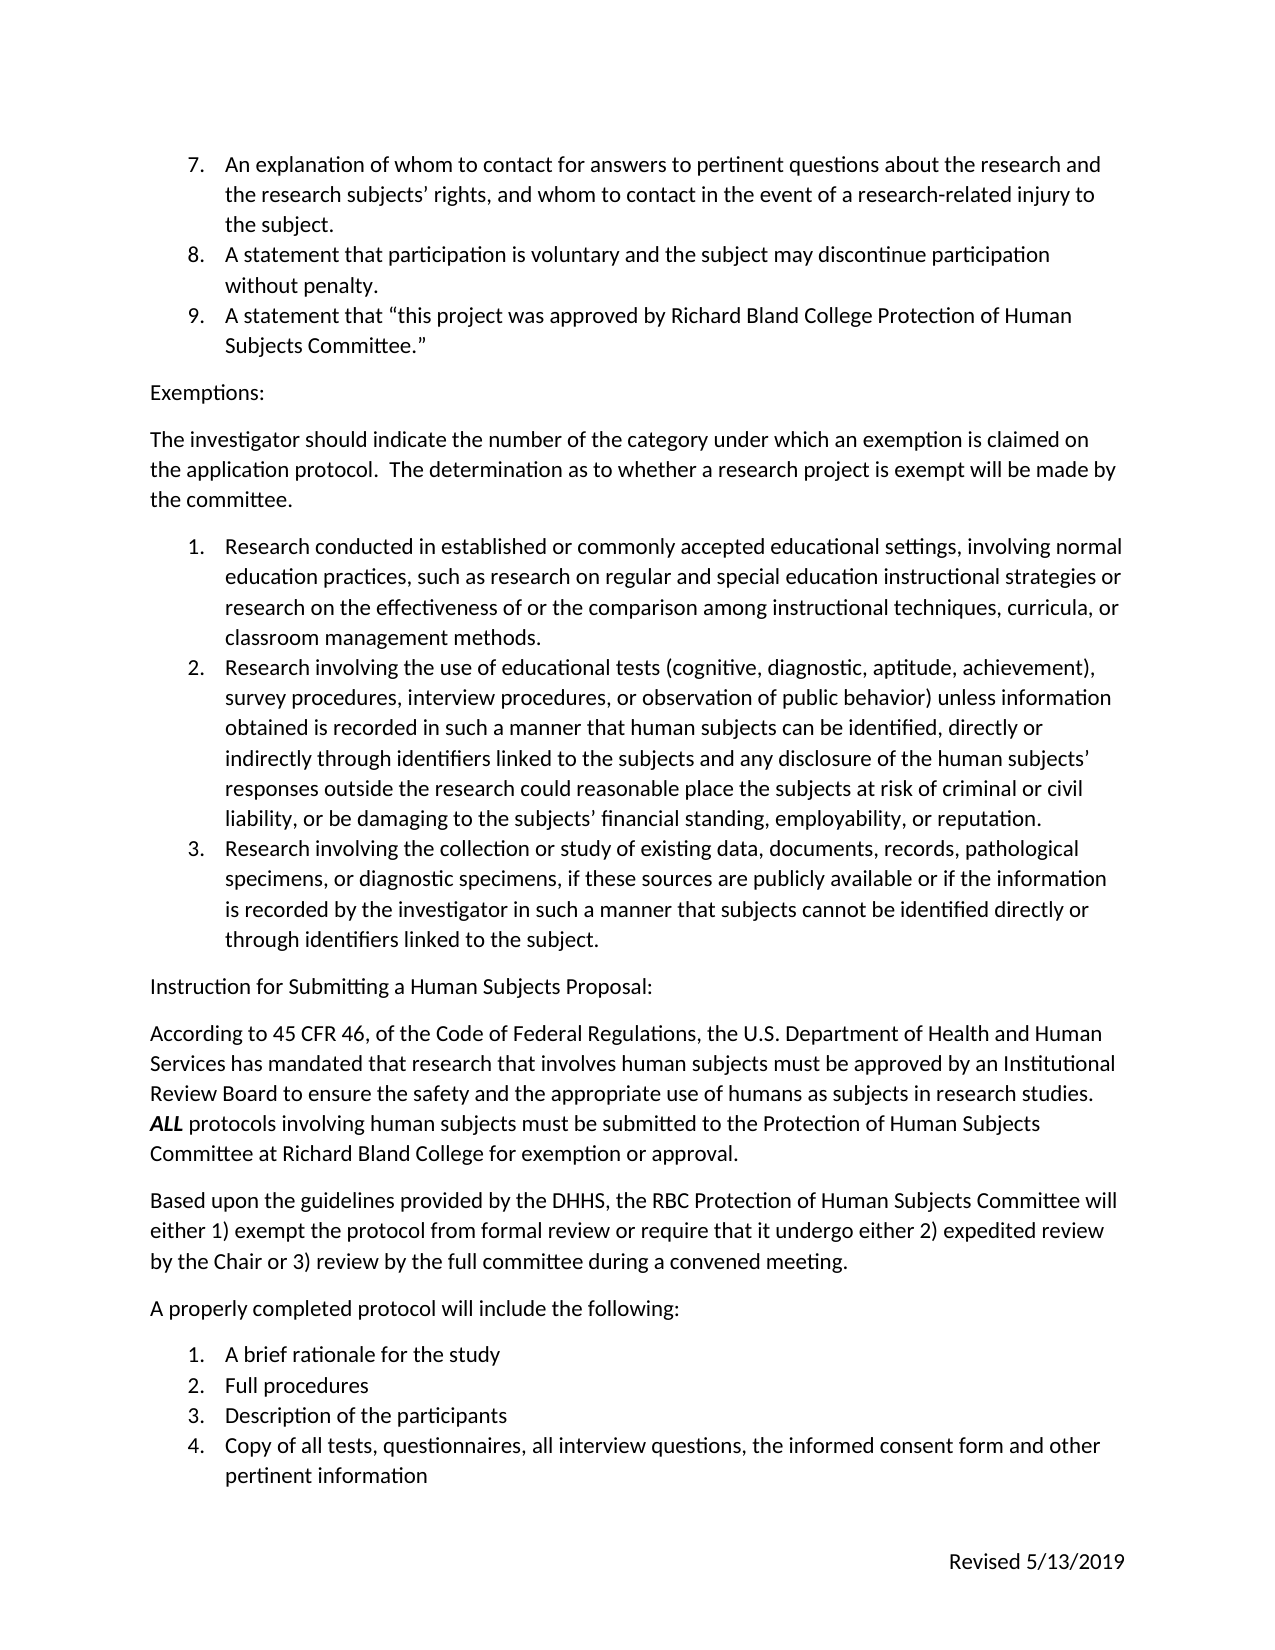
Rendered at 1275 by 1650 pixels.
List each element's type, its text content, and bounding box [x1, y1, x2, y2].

list Description of the participants [187, 1401, 1125, 1429]
text Instruction for Submitting a Human Subjects Proposal: [150, 972, 1125, 1000]
list Copy of all tests, questionnaires, all interview questions, the informed consent form and other pertinent information [187, 1431, 1125, 1489]
list Full procedures [187, 1371, 1125, 1399]
text The investigator should indicate the number of the category under which an exemption is claimed on the application protocol. The determination as to whether a research project is exempt will be made by the committee. [150, 425, 1125, 513]
text Exemptions: [150, 378, 1125, 406]
text According to 45 CFR 46, of the Code of Federal Regulations, the U.S. Department of Health and Human Services has mandated that research that involves human subjects must be approved by an Institutional Review Board to ensure the safety and the appropriate use of humans as subjects in research studies. ALL protocols involving human subjects must be submitted to the Protection of Human Subjects Committee at Richard Bland College for exemption or approval. [150, 1019, 1125, 1168]
text Based upon the guidelines provided by the DHHS, the RBC Protection of Human Subjects Committee will either 1) exempt the protocol from formal review or require that it undergo either 2) expedited review by the Chair or 3) review by the full committee during a convened meeting. [150, 1186, 1125, 1275]
list A brief rationale for the study [187, 1341, 1125, 1369]
list A statement that “this project was approved by Richard Bland College Protection of Human Subjects Committee.” [187, 301, 1125, 359]
text A properly completed protocol will include the following: [150, 1294, 1125, 1322]
list An explanation of whom to contact for answers to pertinent questions about the research and the research subjects’ rights, and whom to contact in the event of a research-related injury to the subject. [187, 150, 1125, 238]
list Research involving the collection or study of existing data, documents, records, pathological specimens, or diagnostic specimens, if these sources are publicly available or if the information is recorded by the investigator in such a manner that subjects cannot be identified directly or through identifiers linked to the subject. [187, 834, 1125, 953]
list A statement that participation is voluntary and the subject may discontinue participation without penalty. [187, 241, 1125, 299]
list Research conducted in established or commonly accepted educational settings, involving normal education practices, such as research on regular and special education instructional strategies or research on the effectiveness of or the comparison among instructional techniques, curricula, or classroom management methods. [187, 532, 1125, 651]
list Research involving the use of educational tests (cognitive, diagnostic, aptitude, achievement), survey procedures, interview procedures, or observation of public behavior) unless information obtained is recorded in such a manner that human subjects can be identified, directly or indirectly through identifiers linked to the subjects and any disclosure of the human subjects’ responses outside the research could reasonable place the subjects at risk of criminal or civil liability, or be damaging to the subjects’ financial standing, employability, or reputation. [187, 653, 1125, 832]
